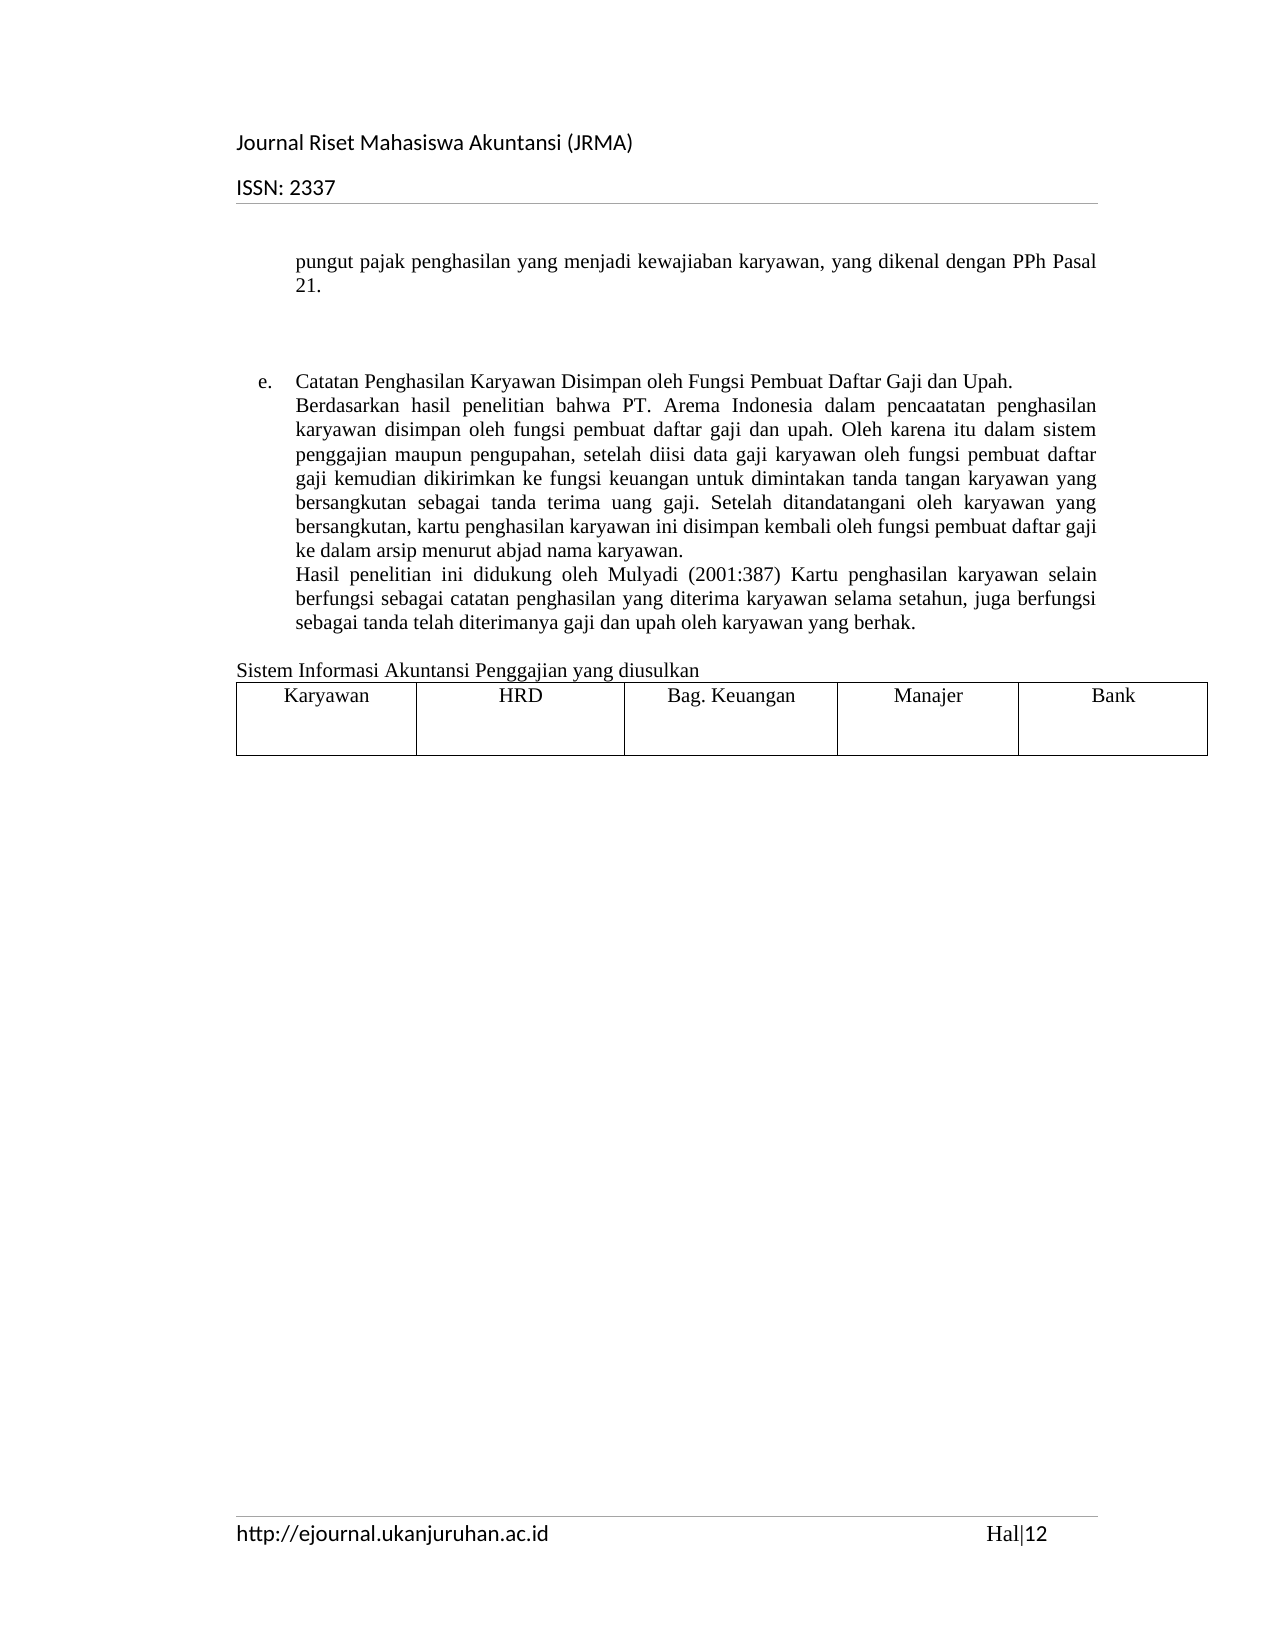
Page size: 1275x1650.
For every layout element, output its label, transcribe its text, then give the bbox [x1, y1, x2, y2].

list Hasil penelitian ini didukung oleh Mulyadi (2001:387) Kartu penghasilan karyawan selain berfungsi sebagai catatan penghasilan yang diterima karyawan selama setahun, juga berfungsi sebagai tanda telah diterimanya gaji dan upah oleh karyawan yang berhak. [295, 562, 1098, 634]
table_header HRD [417, 683, 624, 754]
text Sistem Informasi Akuntansi Penggajian yang diusulkan [236, 658, 1098, 682]
list Catatan Penghasilan Karyawan Disimpan oleh Fungsi Pembuat Daftar Gaji dan Upah. [258, 369, 1098, 393]
table_header Bank [1019, 683, 1207, 754]
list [295, 249, 1098, 297]
table_header Bag. Keuangan [625, 683, 837, 754]
list Berdasarkan hasil penelitian bahwa PT. Arema Indonesia dalam pencaatatan penghasilan karyawan disimpan oleh fungsi pembuat daftar gaji dan upah. Oleh karena itu dalam sistem penggajian maupun pengupahan, setelah diisi data gaji karyawan oleh fungsi pembuat daftar gaji kemudian dikirimkan ke fungsi keuangan untuk dimintakan tanda tangan karyawan yang bersangkutan sebagai tanda terima uang gaji. Setelah ditandatangani oleh karyawan yang bersangkutan, kartu penghasilan karyawan ini disimpan kembali oleh fungsi pembuat daftar gaji ke dalam arsip menurut abjad nama karyawan. [295, 393, 1098, 562]
table_header Karyawan [237, 683, 416, 754]
table_header Manajer [838, 683, 1018, 754]
